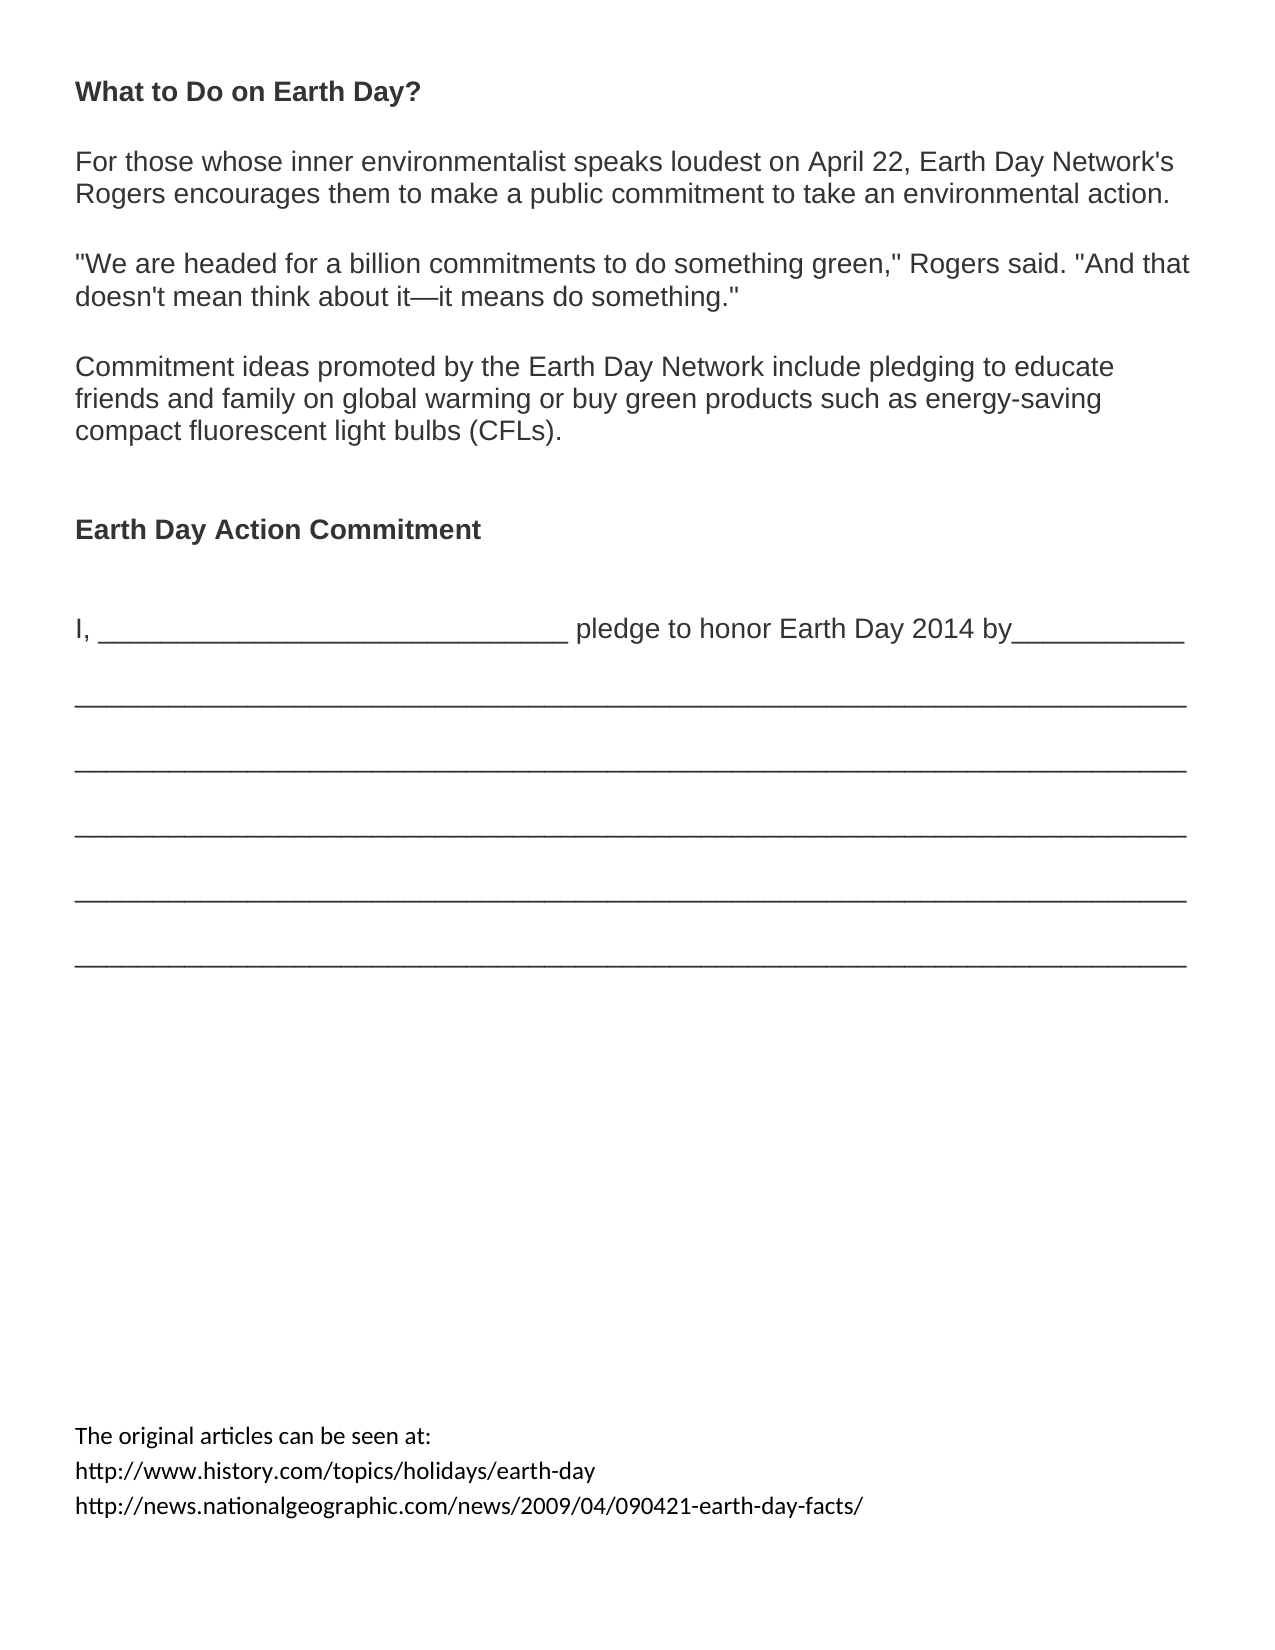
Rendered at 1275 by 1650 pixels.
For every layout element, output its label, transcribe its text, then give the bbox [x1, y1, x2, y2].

text Earth Day Action Commitment [75, 513, 1200, 574]
text "We are headed for a billion commitments to do something green," Rogers said. "And that doesn't mean think about it—it means do something." [75, 247, 1200, 312]
text What to Do on Earth Day? [75, 75, 1200, 107]
text Commitment ideas promoted by the Earth Day Network include pledging to educate friends and family on global warming or buy green products such as energy-saving compact fluorescent light bulbs (CFLs). [75, 349, 1200, 475]
text For those whose inner environmentalist speaks loudest on April 22, Earth Day Network's Rogers encourages them to make a public commitment to take an environmental action. [75, 145, 1200, 210]
text I, ______________________________ pledge to honor Earth Day 2014 by___________ ___________________________________________________________________________________________________________________________________________________________________________________________________________________________________________________________________________________________________________________________________________________________________ [75, 612, 1200, 968]
text The original articles can be seen at: http://www.history.com/topics/holidays/earth-day http://news.nationalgeographic.com/news/2009/04/090421-earth-day-facts/ [75, 1420, 1200, 1521]
